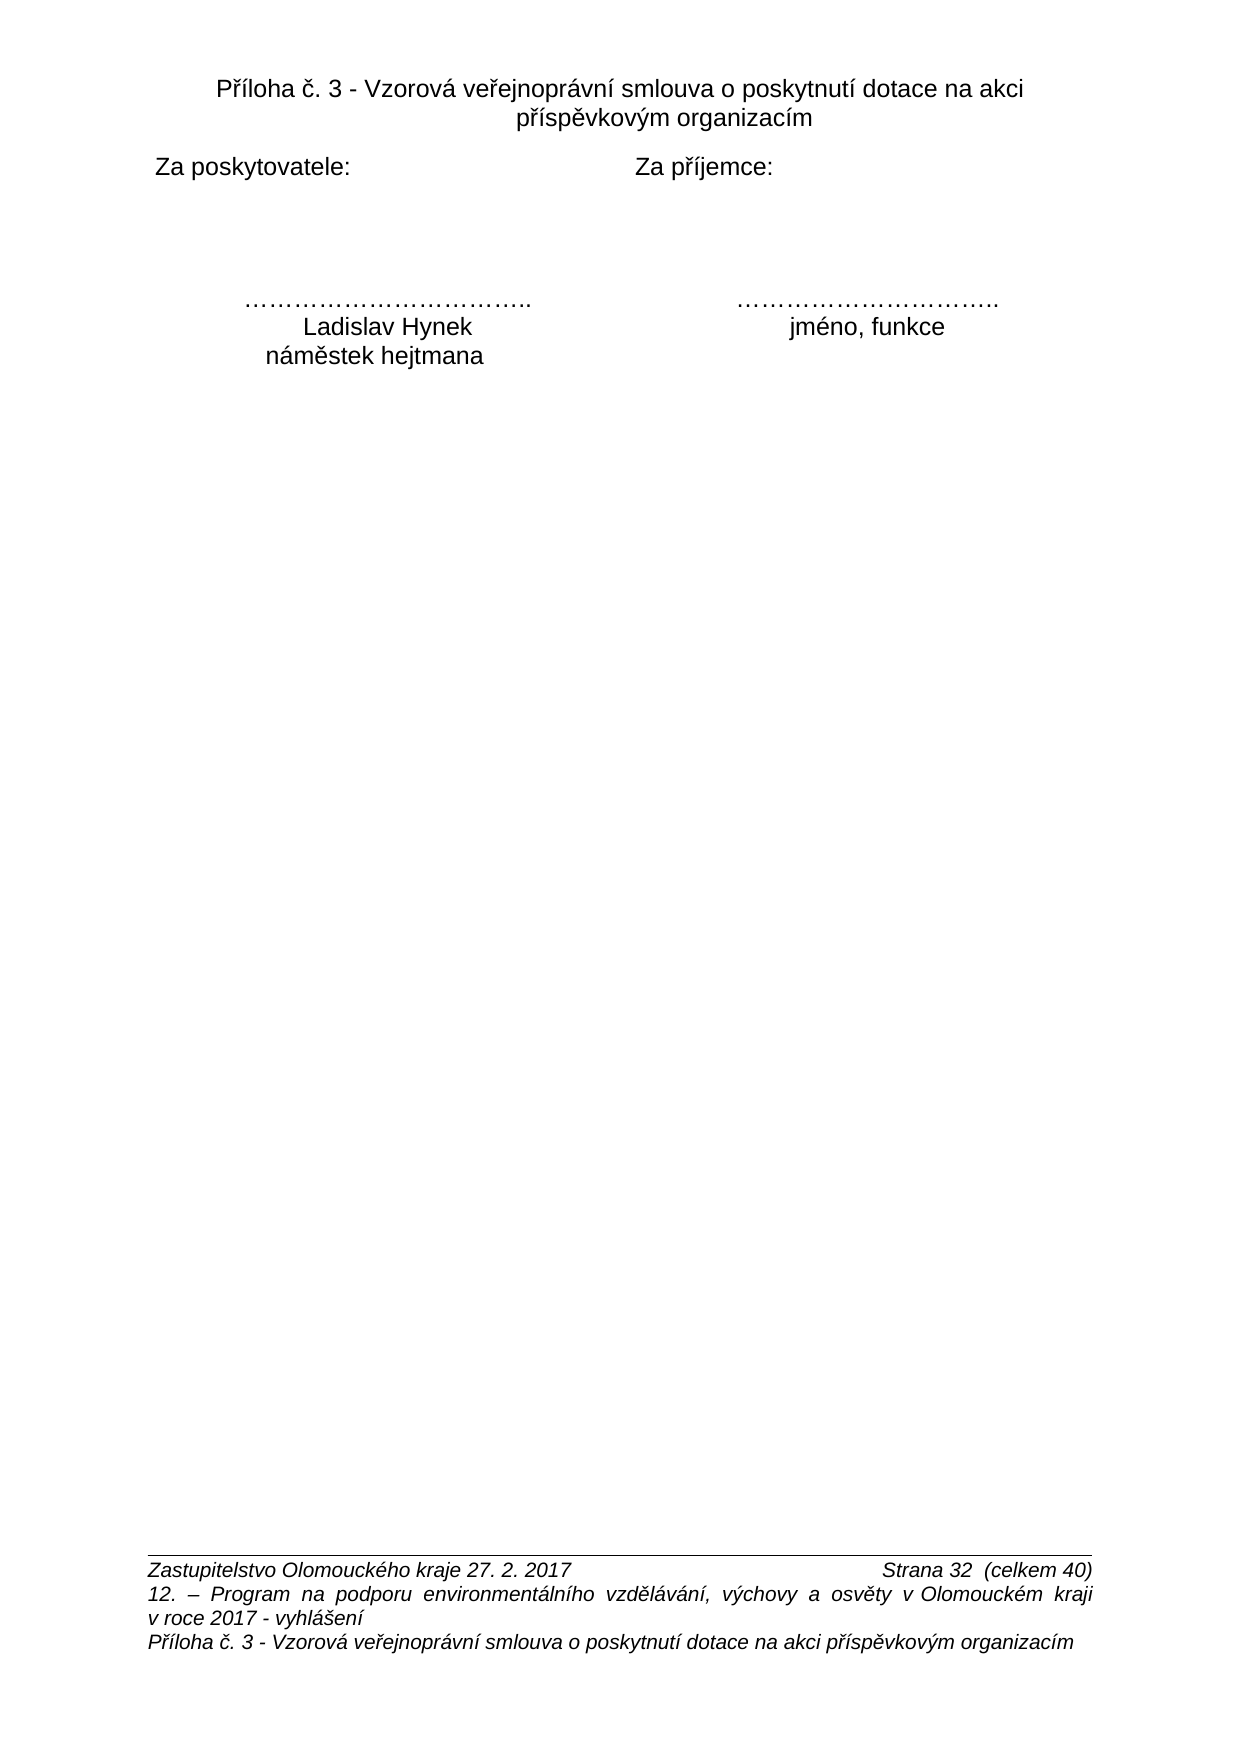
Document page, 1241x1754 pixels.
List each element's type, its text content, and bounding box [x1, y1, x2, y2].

text náměstek hejtmana [148, 341, 1092, 370]
table_cell …………………………….. Ladislav Hynek [148, 284, 627, 341]
table_cell ………………………….. jméno, funkce [628, 284, 1107, 341]
table_header Za poskytovatele: [148, 148, 627, 283]
table_header Za příjemce: [628, 148, 1107, 283]
